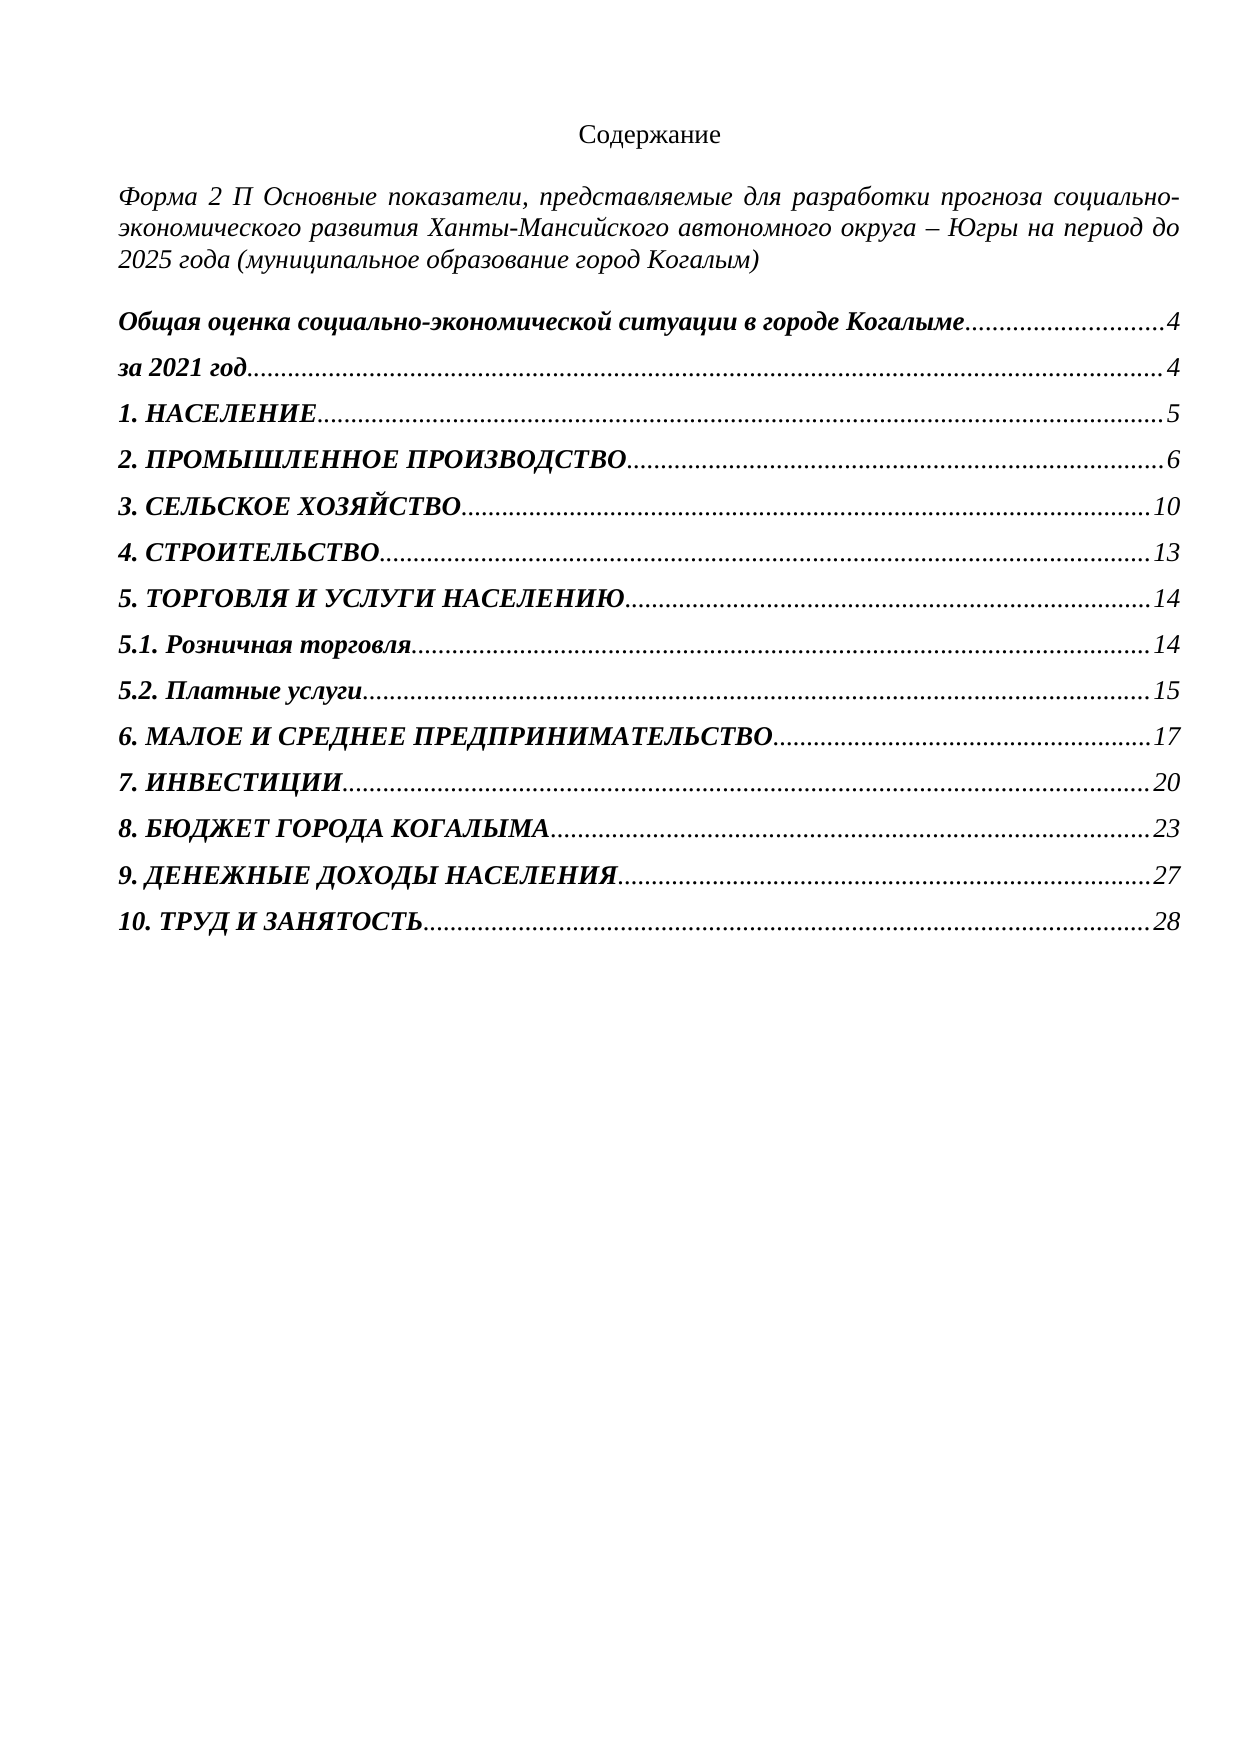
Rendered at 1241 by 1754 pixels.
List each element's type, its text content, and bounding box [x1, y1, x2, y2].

text Содержание [118, 118, 1181, 149]
text Форма 2 П Основные показатели, представляемые для разработки прогноза социально-экономического развития Ханты-Мансийского автономного округа – Югры на период до 2025 года (муниципальное образование город Когалым) [118, 180, 1181, 274]
